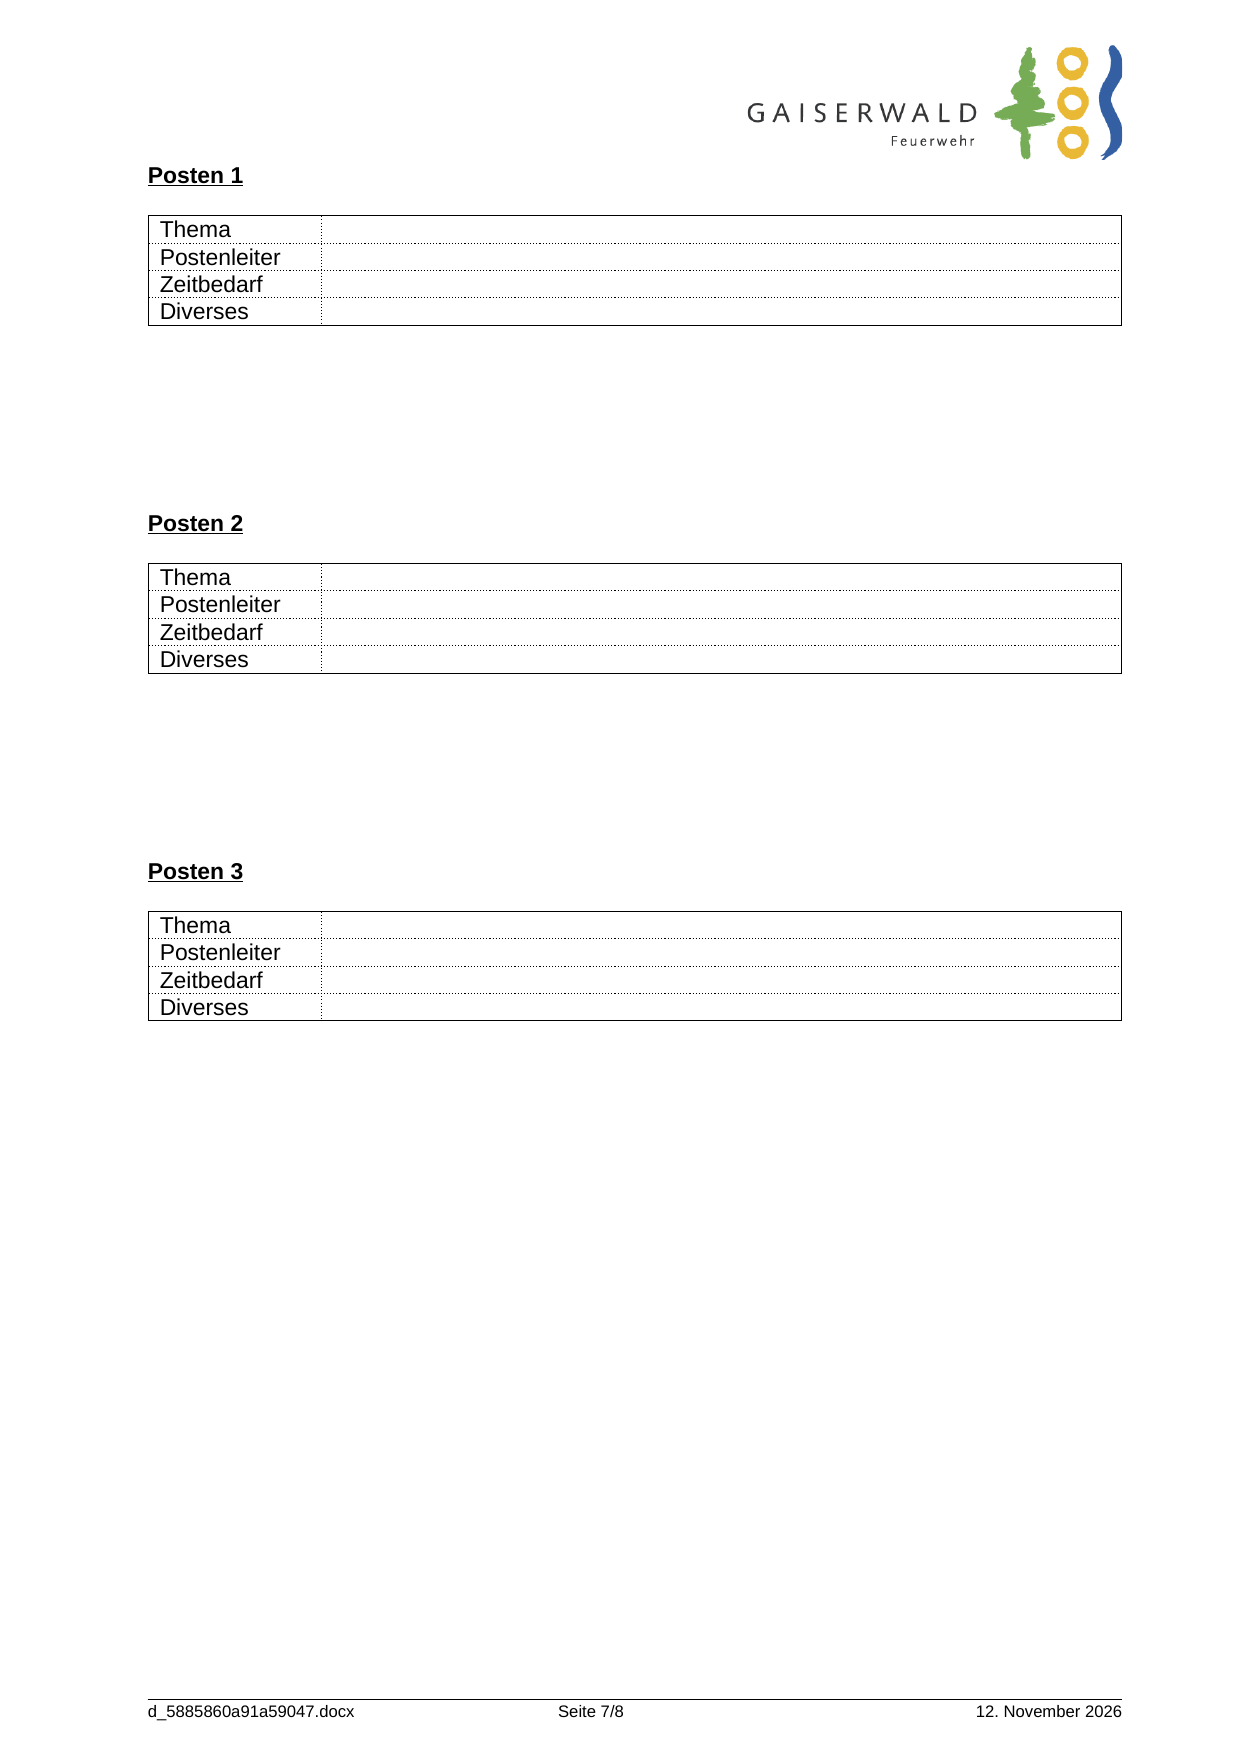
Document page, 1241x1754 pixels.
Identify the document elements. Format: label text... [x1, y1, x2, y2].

table_cell Postenleiter [149, 938, 321, 966]
table_cell Diverses [149, 297, 321, 325]
table_cell Postenleiter [149, 243, 321, 270]
table_cell [321, 938, 1121, 966]
table_cell [321, 270, 1121, 297]
table_cell [321, 618, 1121, 645]
table_header [321, 216, 1121, 242]
table_cell Zeitbedarf [149, 270, 321, 297]
table_cell [321, 243, 1121, 270]
table_cell Zeitbedarf [149, 966, 321, 993]
text Posten 1 [148, 162, 1122, 189]
text Posten 3 [148, 858, 1122, 884]
table_cell [321, 993, 1121, 1020]
table_header [321, 564, 1121, 590]
picture [747, 44, 1123, 163]
table_cell [321, 645, 1121, 672]
table_header Thema [149, 216, 321, 242]
table_cell Postenleiter [149, 590, 321, 618]
text Posten 2 [148, 510, 1122, 537]
table_header [321, 912, 1121, 938]
table_cell [321, 590, 1121, 618]
table_header Thema [149, 912, 321, 938]
table_header Thema [149, 564, 321, 590]
table_cell Diverses [149, 993, 321, 1020]
table_cell [321, 966, 1121, 993]
table_cell Zeitbedarf [149, 618, 321, 645]
table_cell Diverses [149, 645, 321, 672]
table_cell [321, 297, 1121, 325]
